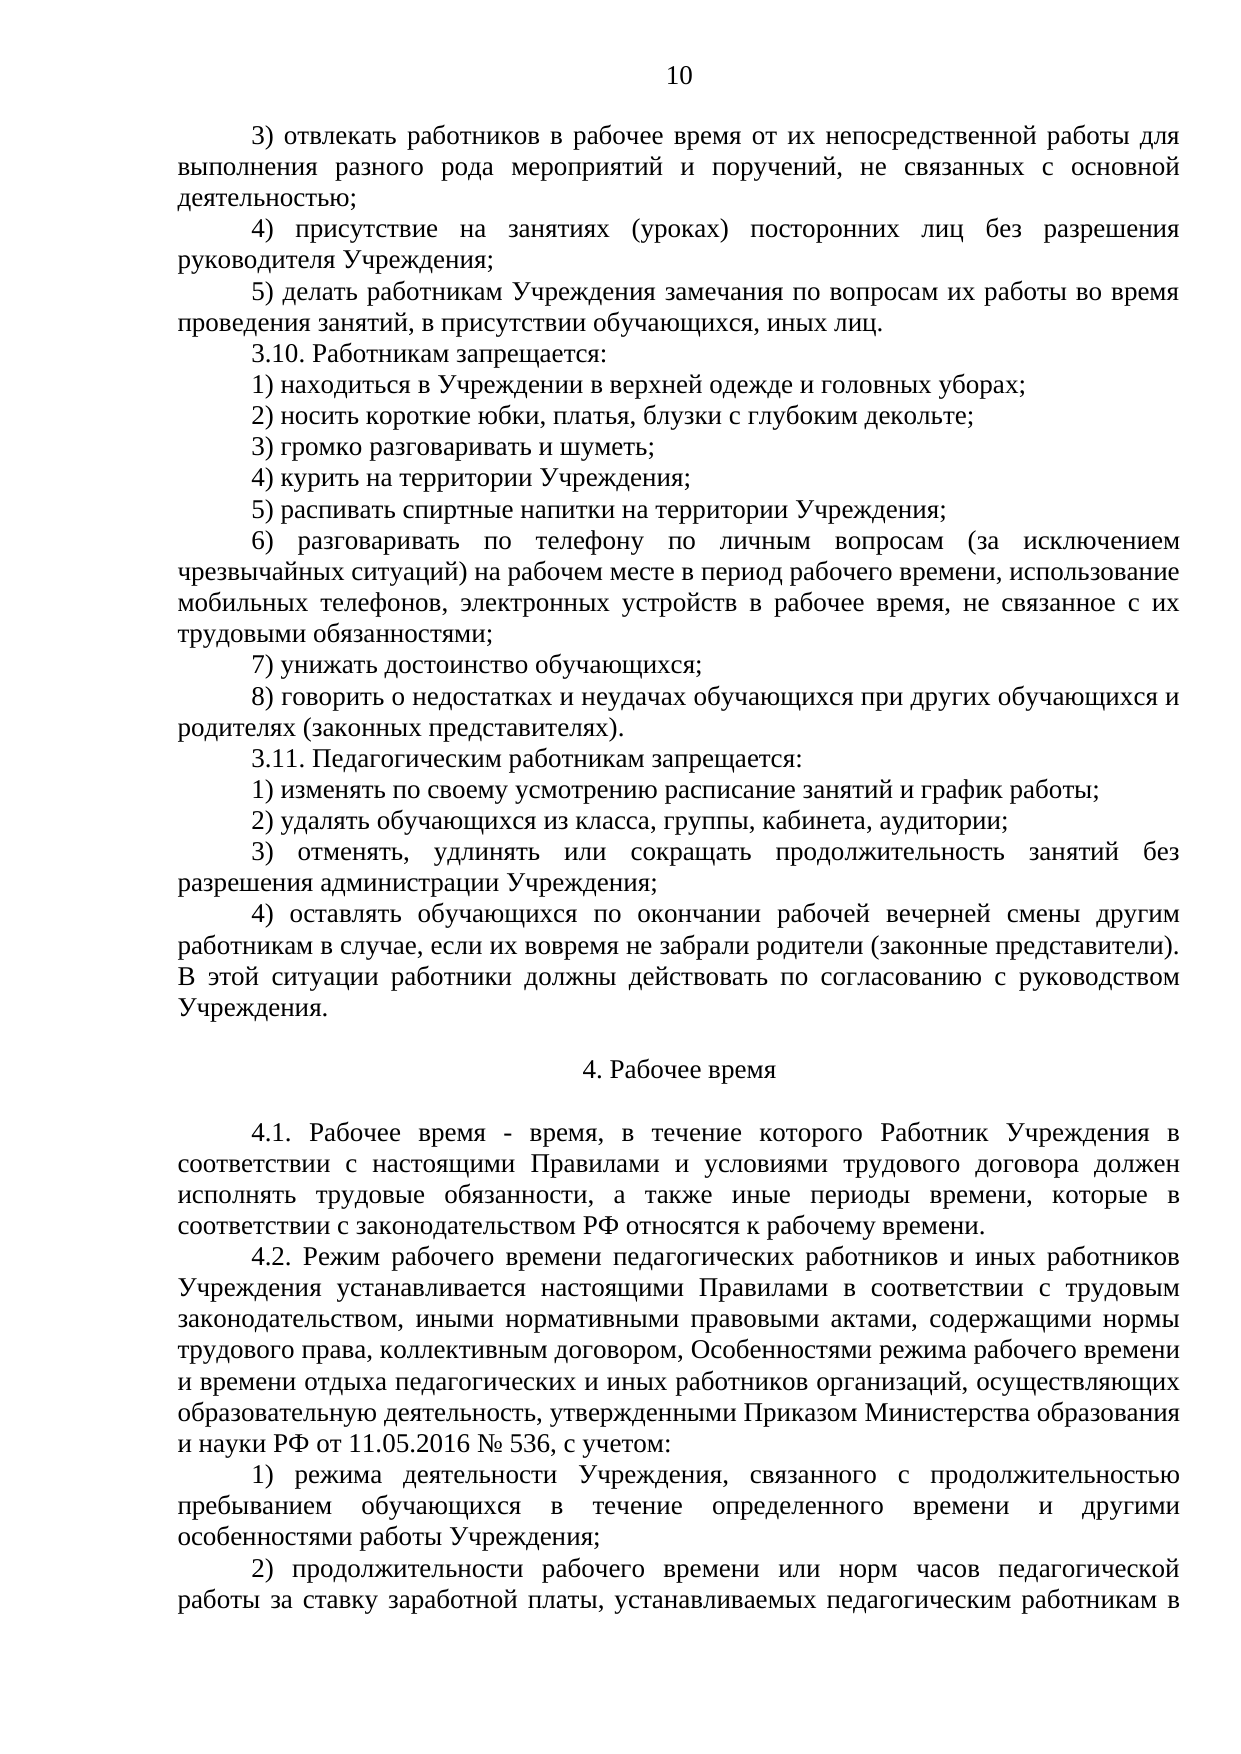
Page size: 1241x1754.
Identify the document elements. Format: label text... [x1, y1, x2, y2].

text 2) носить короткие юбки, платья, блузки с глубоким декольте; [177, 399, 1181, 430]
text 8) говорить о недостатках и неудачах обучающихся при других обучающихся и родителях (законных представителях). [177, 679, 1181, 742]
text 3.10. Работникам запрещается: [177, 337, 1181, 368]
text 4) курить на территории Учреждения; [177, 462, 1181, 493]
text 4) присутствие на занятиях (уроках) посторонних лиц без разрешения руководителя Учреждения; [177, 212, 1181, 275]
text 6) разговаривать по телефону по личным вопросам (за исключением чрезвычайных ситуаций) на рабочем месте в период рабочего времени, использование мобильных телефонов, электронных устройств в рабочее время, не связанное с их трудовыми обязанностями; [177, 524, 1181, 648]
text 3) отменять, удлинять или сокращать продолжительность занятий без разрешения администрации Учреждения; [177, 835, 1181, 898]
text 7) унижать достоинство обучающихся; [177, 648, 1181, 679]
text 1) находиться в Учреждении в верхней одежде и головных уборах; [177, 368, 1181, 399]
text 4.2. Режим рабочего времени педагогических работников и иных работников Учреждения устанавливается настоящими Правилами в соответствии с трудовым законодательством, иными нормативными правовыми актами, содержащими нормы трудового права, коллективным договором, Особенностями режима рабочего времени и времени отдыха педагогических и иных работников организаций, осуществляющих образовательную деятельность, утвержденными Приказом Министерства образования и науки РФ от 11.05.2016 № 536, с учетом: [177, 1240, 1181, 1458]
text 1) режима деятельности Учреждения, связанного с продолжительностью пребыванием обучающихся в течение определенного времени и другими особенностями работы Учреждения; [177, 1458, 1181, 1552]
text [177, 1552, 1181, 1614]
text 3) громко разговаривать и шуметь; [177, 430, 1181, 462]
text 5) распивать спиртные напитки на территории Учреждения; [177, 493, 1181, 524]
text 4. Рабочее время [177, 1053, 1181, 1084]
text 4) оставлять обучающихся по окончании рабочей вечерней смены другим работникам в случае, если их вовремя не забрали родители (законные представители). В этой ситуации работники должны действовать по согласованию с руководством Учреждения. [177, 898, 1181, 1022]
text 1) изменять по своему усмотрению расписание занятий и график работы; [177, 773, 1181, 804]
text 5) делать работникам Учреждения замечания по вопросам их работы во время проведения занятий, в присутствии обучающихся, иных лиц. [177, 275, 1181, 337]
text 4.1. Рабочее время - время, в течение которого Работник Учреждения в соответствии с настоящими Правилами и условиями трудового договора должен исполнять трудовые обязанности, а также иные периоды времени, которые в соответствии с законодательством РФ относятся к рабочему времени. [177, 1116, 1181, 1240]
text 2) удалять обучающихся из класса, группы, кабинета, аудитории; [177, 804, 1181, 835]
text 3.11. Педагогическим работникам запрещается: [177, 742, 1181, 773]
text 3) отвлекать работников в рабочее время от их непосредственной работы для выполнения разного рода мероприятий и поручений, не связанных с основной деятельностью; [177, 119, 1181, 212]
